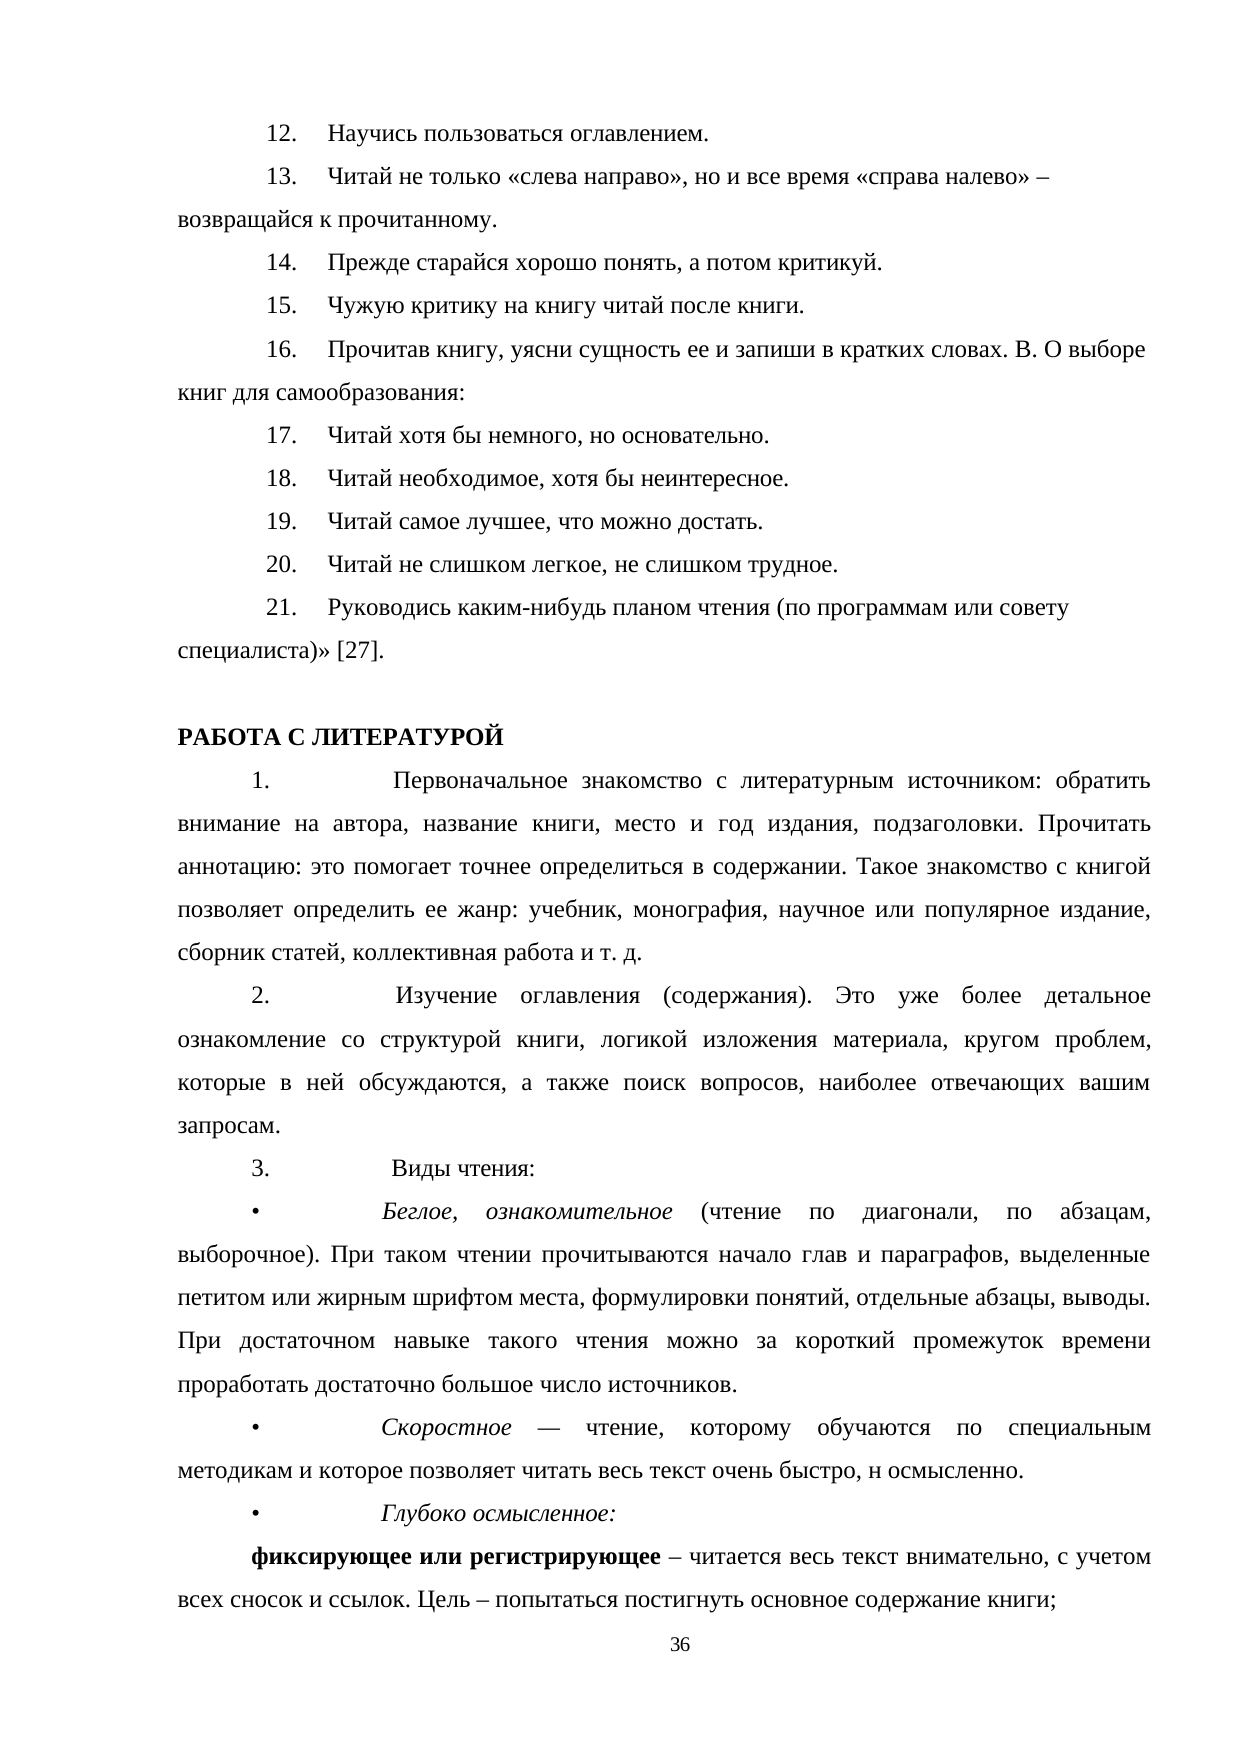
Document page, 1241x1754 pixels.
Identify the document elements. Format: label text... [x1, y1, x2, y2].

list Первоначальное знакомство с литературным источником: обратить внимание на автора, название книги, место и год издания, подзаголовки. Прочитать аннотацию: это помогает точнее определиться в содержании. Такое знакомство с книгой позволяет определить ее жанр: учебник, монография, научное или популярное издание, сборник статей, коллективная работа и т. д. [177, 765, 1152, 966]
list Читай не слишком легкое, не слишком трудное. [177, 549, 1152, 578]
list Научись пользоваться оглавлением. [177, 118, 1152, 147]
text фиксирующее или регистрирующее – читается весь текст внимательно, с учетом всех сносок и ссылок. Цель – попытаться постигнуть основное содержание книги; [177, 1541, 1152, 1613]
list Читай самое лучшее, что можно достать. [177, 506, 1152, 535]
subtitle РАБОТА С ЛИТЕРАТУРОЙ [177, 722, 1152, 751]
list Виды чтения: [177, 1153, 1152, 1182]
list Прежде старайся хорошо понять, а потом критикуй. [177, 247, 1152, 276]
list Читай не только «слева направо», но и все время «справа налево» – возвращайся к прочитанному. [177, 161, 1152, 233]
list Чужую критику на книгу читай после книги. [177, 291, 1152, 319]
list Прочитав книгу, уясни сущность ее и запиши в кратких словах. В. О выборе книг для самообразования: [177, 334, 1152, 406]
list Глубоко осмысленное: [177, 1498, 1152, 1527]
list Читай хотя бы немного, но основательно. [177, 420, 1152, 449]
list Беглое, ознакомительное (чтение по диагонали, по абзацам, выборочное). При таком чтении прочитываются начало глав и параграфов, выделенные петитом или жирным шрифтом места, формулировки понятий, отдельные абзацы, выводы. При достаточном навыке такого чтения можно за короткий промежуток времени проработать достаточно большое число источников. [177, 1196, 1152, 1397]
list Руководись каким-нибудь планом чтения (по программам или совету специалиста)» [27]. [177, 592, 1152, 664]
list Изучение оглавления (содержания). Это уже более детальное ознакомление со структурой книги, логикой изложения материала, кругом проблем, которые в ней обсуждаются, а также поиск вопросов, наиболее отвечающих вашим запросам. [177, 981, 1152, 1139]
list Скоростное — чтение, которому обучаются по специальным методикам и которое позволяет читать весь текст очень быстро, н осмысленно. [177, 1412, 1152, 1484]
list Читай необходимое, хотя бы неинтересное. [177, 463, 1152, 492]
